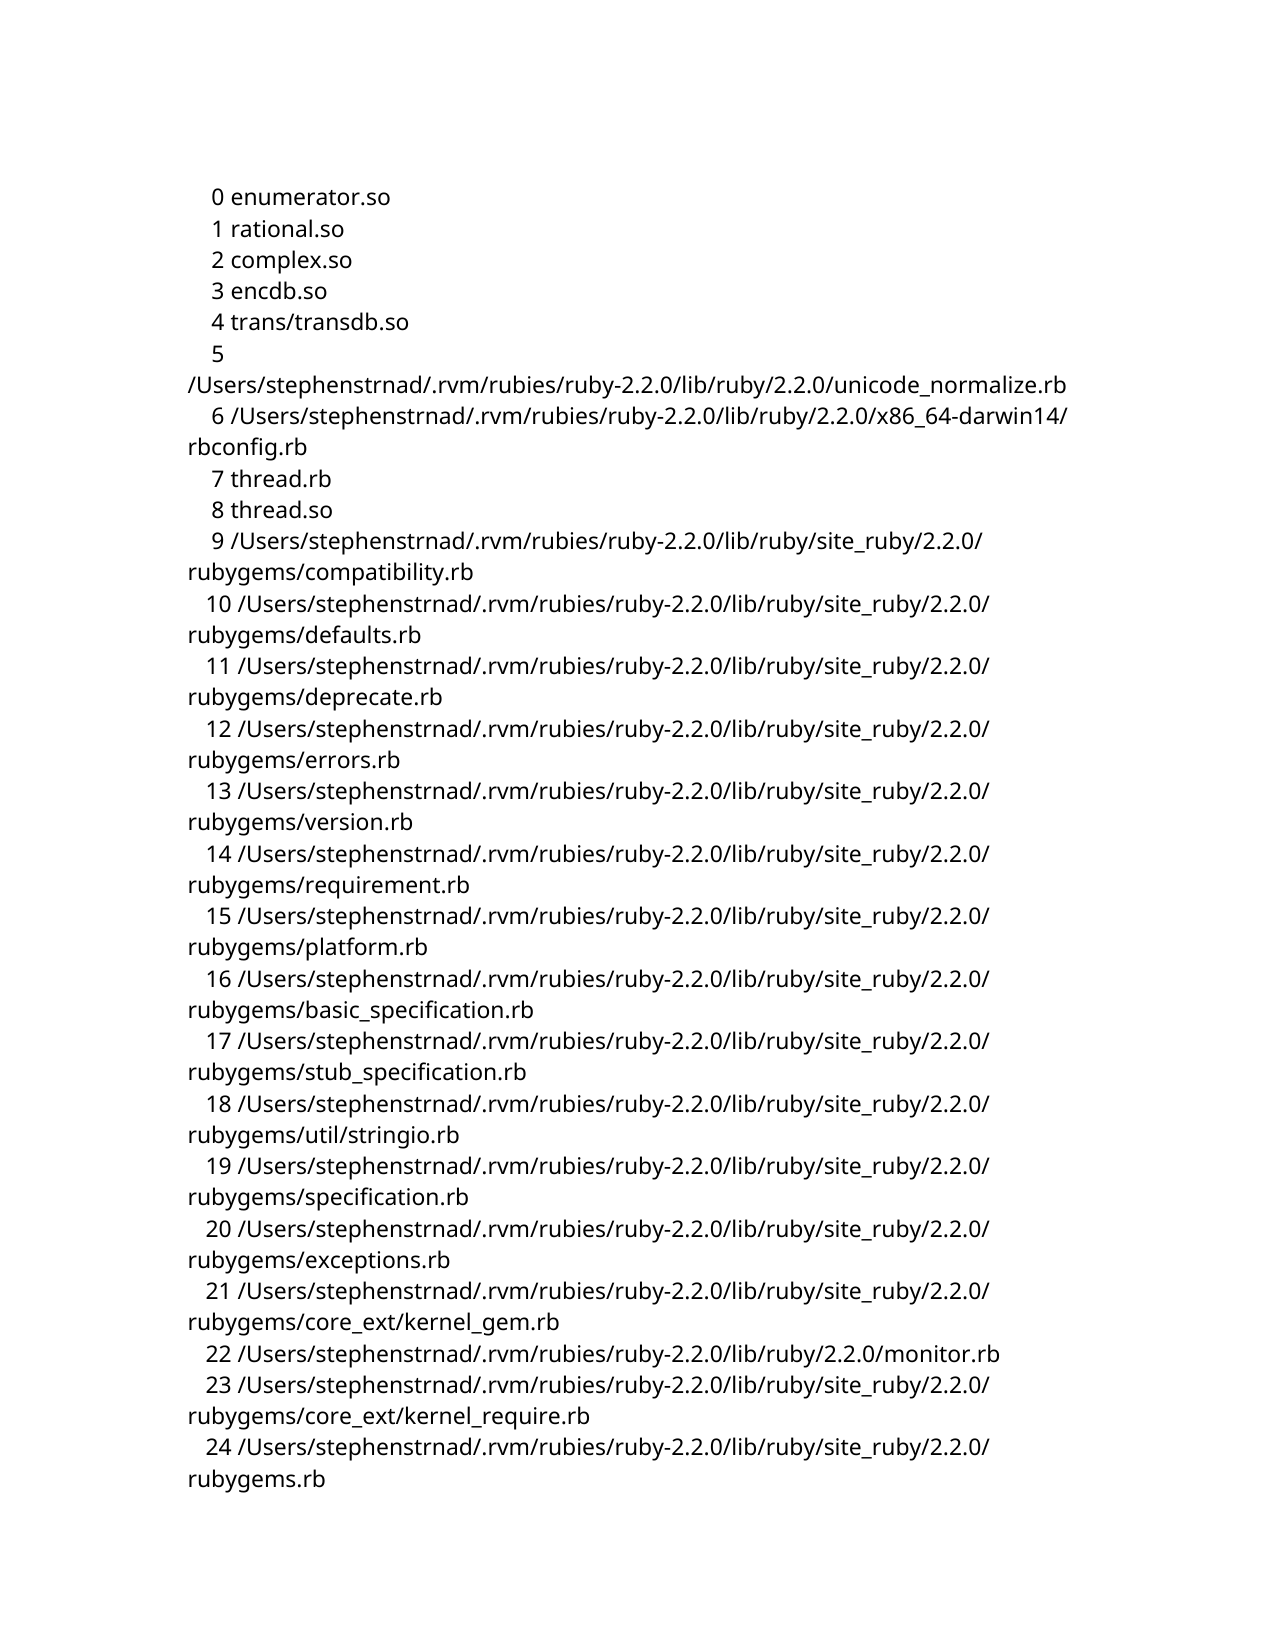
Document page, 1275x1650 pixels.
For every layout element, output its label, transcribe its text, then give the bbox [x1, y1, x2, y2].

text 12 /Users/stephenstrnad/.rvm/rubies/ruby-2.2.0/lib/ruby/site_ruby/2.2.0/rubygems/errors.rb [187, 712, 1087, 775]
text 9 /Users/stephenstrnad/.rvm/rubies/ruby-2.2.0/lib/ruby/site_ruby/2.2.0/rubygems/compatibility.rb [187, 525, 1087, 587]
text 0 enumerator.so [187, 181, 1087, 212]
text 8 thread.so [187, 494, 1087, 525]
text 11 /Users/stephenstrnad/.rvm/rubies/ruby-2.2.0/lib/ruby/site_ruby/2.2.0/rubygems/deprecate.rb [187, 650, 1087, 712]
text 4 trans/transdb.so [187, 306, 1087, 337]
text 17 /Users/stephenstrnad/.rvm/rubies/ruby-2.2.0/lib/ruby/site_ruby/2.2.0/rubygems/stub_specification.rb [187, 1025, 1087, 1087]
text 16 /Users/stephenstrnad/.rvm/rubies/ruby-2.2.0/lib/ruby/site_ruby/2.2.0/rubygems/basic_specification.rb [187, 962, 1087, 1025]
text 19 /Users/stephenstrnad/.rvm/rubies/ruby-2.2.0/lib/ruby/site_ruby/2.2.0/rubygems/specification.rb [187, 1150, 1087, 1212]
text 7 thread.rb [187, 462, 1087, 494]
text 13 /Users/stephenstrnad/.rvm/rubies/ruby-2.2.0/lib/ruby/site_ruby/2.2.0/rubygems/version.rb [187, 775, 1087, 837]
text 10 /Users/stephenstrnad/.rvm/rubies/ruby-2.2.0/lib/ruby/site_ruby/2.2.0/rubygems/defaults.rb [187, 587, 1087, 650]
text 5 /Users/stephenstrnad/.rvm/rubies/ruby-2.2.0/lib/ruby/2.2.0/unicode_normalize.rb [187, 337, 1087, 400]
text 6 /Users/stephenstrnad/.rvm/rubies/ruby-2.2.0/lib/ruby/2.2.0/x86_64-darwin14/rbconfig.rb [187, 400, 1087, 462]
text 1 rational.so [187, 212, 1087, 244]
text 20 /Users/stephenstrnad/.rvm/rubies/ruby-2.2.0/lib/ruby/site_ruby/2.2.0/rubygems/exceptions.rb [187, 1212, 1087, 1275]
text 21 /Users/stephenstrnad/.rvm/rubies/ruby-2.2.0/lib/ruby/site_ruby/2.2.0/rubygems/core_ext/kernel_gem.rb [187, 1275, 1087, 1337]
text 23 /Users/stephenstrnad/.rvm/rubies/ruby-2.2.0/lib/ruby/site_ruby/2.2.0/rubygems/core_ext/kernel_require.rb [187, 1369, 1087, 1431]
text 2 complex.so [187, 244, 1087, 275]
text 18 /Users/stephenstrnad/.rvm/rubies/ruby-2.2.0/lib/ruby/site_ruby/2.2.0/rubygems/util/stringio.rb [187, 1087, 1087, 1150]
text 14 /Users/stephenstrnad/.rvm/rubies/ruby-2.2.0/lib/ruby/site_ruby/2.2.0/rubygems/requirement.rb [187, 837, 1087, 900]
text 15 /Users/stephenstrnad/.rvm/rubies/ruby-2.2.0/lib/ruby/site_ruby/2.2.0/rubygems/platform.rb [187, 900, 1087, 962]
text 3 encdb.so [187, 275, 1087, 306]
text 24 /Users/stephenstrnad/.rvm/rubies/ruby-2.2.0/lib/ruby/site_ruby/2.2.0/rubygems.rb [187, 1431, 1087, 1494]
text 22 /Users/stephenstrnad/.rvm/rubies/ruby-2.2.0/lib/ruby/2.2.0/monitor.rb [187, 1337, 1087, 1369]
